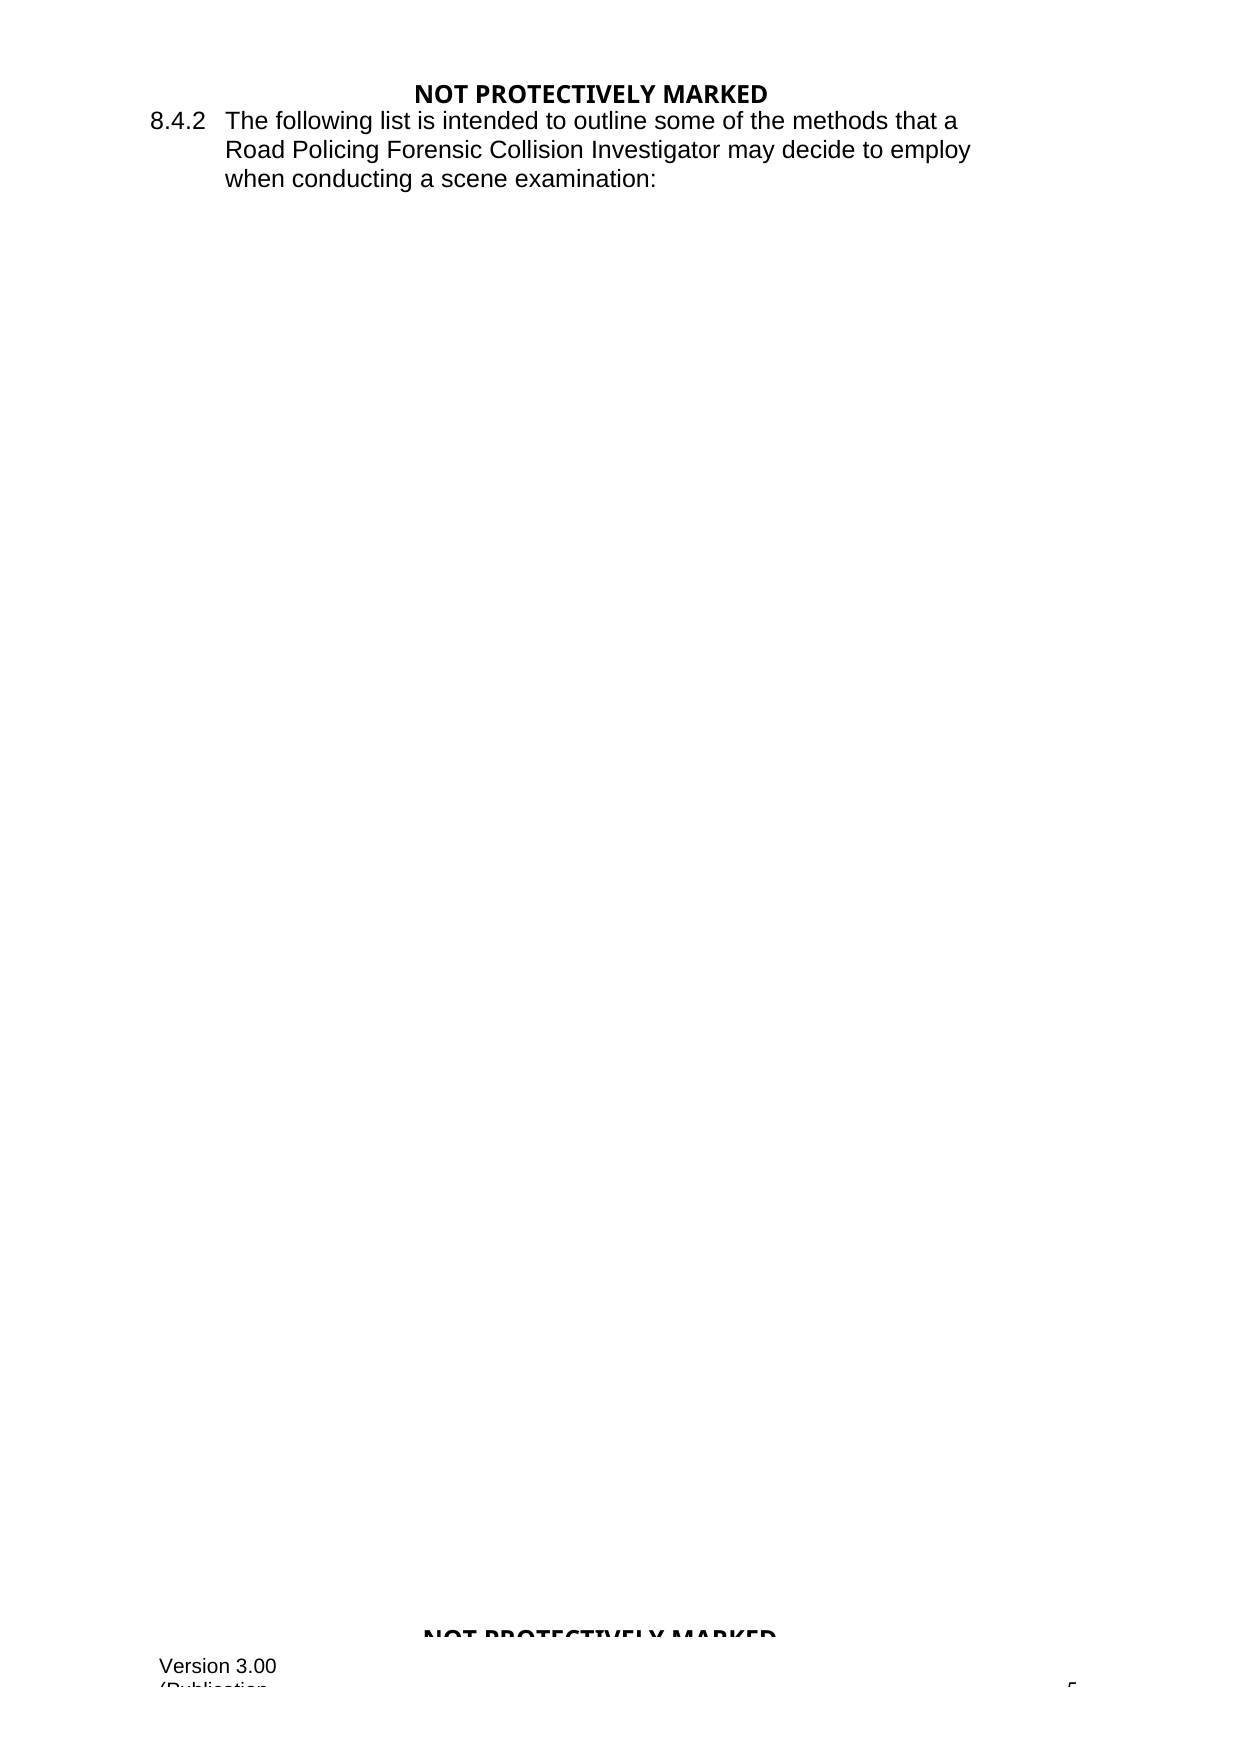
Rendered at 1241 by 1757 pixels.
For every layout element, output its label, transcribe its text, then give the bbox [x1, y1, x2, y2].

list The following list is intended to outline some of the methods that a Road Policing Forensic Collision Investigator may decide to employ when conducting a scene examination: [150, 106, 1023, 192]
